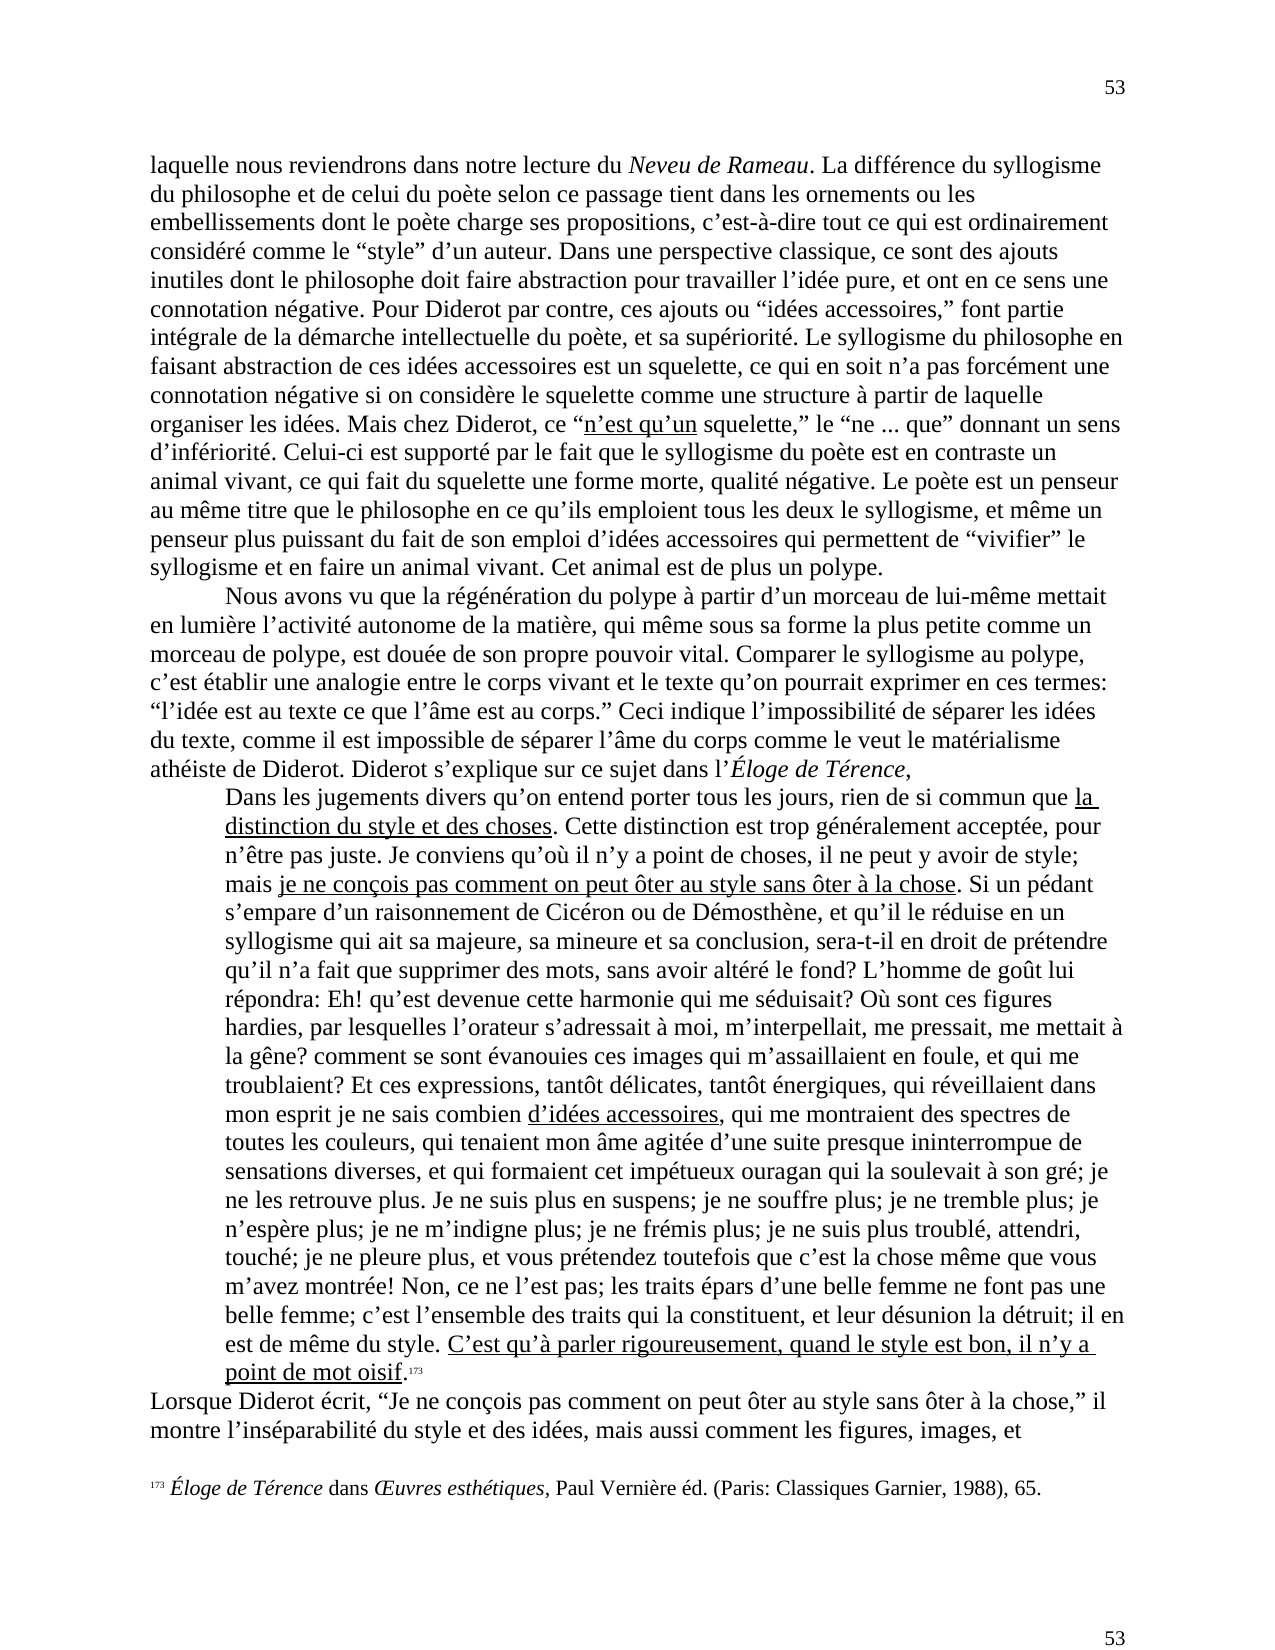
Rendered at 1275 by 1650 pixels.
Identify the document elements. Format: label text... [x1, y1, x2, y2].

text Nous avons vu que la régénération du polype à partir d’un morceau de lui-même mettait en lumière l’activité autonome de la matière, qui même sous sa forme la plus petite comme un morceau de polype, est douée de son propre pouvoir vital. Comparer le syllogisme au polype, c’est établir une analogie entre le corps vivant et le texte qu’on pourrait exprimer en ces termes: “l’idée est au texte ce que l’âme est au corps.” Ceci indique l’impossibilité de séparer les idées du texte, comme il est impossible de séparer l’âme du corps comme le veut le matérialisme athéiste de Diderot. Diderot s’explique sur ce sujet dans l’Éloge de Térence, [150, 581, 1125, 782]
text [150, 150, 1125, 581]
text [150, 1386, 1125, 1444]
text Dans les jugements divers qu’on entend porter tous les jours, rien de si commun que la distinction du style et des choses. Cette distinction est trop généralement acceptée, pour n’être pas juste. Je conviens qu’où il n’y a point de choses, il ne peut y avoir de style; mais je ne conçois pas comment on peut ôter au style sans ôter à la chose. Si un pédant s’empare d’un raisonnement de Cicéron ou de Démosthène, et qu’il le réduise en un syllogisme qui ait sa majeure, sa mineure et sa conclusion, sera-t-il en droit de prétendre qu’il n’a fait que supprimer des mots, sans avoir altéré le fond? L’homme de goût lui répondra: Eh! qu’est devenue cette harmonie qui me séduisait? Où sont ces figures hardies, par lesquelles l’orateur s’adressait à moi, m’interpellait, me pressait, me mettait à la gêne? comment se sont évanouies ces images qui m’assaillaient en foule, et qui me troublaient? Et ces expressions, tantôt délicates, tantôt énergiques, qui réveillaient dans mon esprit je ne sais combien d’idées accessoires, qui me montraient des spectres de toutes les couleurs, qui tenaient mon âme agitée d’une suite presque ininterrompue de sensations diverses, et qui formaient cet impétueux ouragan qui la soulevait à son gré; je ne les retrouve plus. Je ne suis plus en suspens; je ne souffre plus; je ne tremble plus; je n’espère plus; je ne m’indigne plus; je ne frémis plus; je ne suis plus troublé, attendri, touché; je ne pleure plus, et vous prétendez toutefois que c’est la chose même que vous m’avez montrée! Non, ce ne l’est pas; les traits épars d’une belle femme ne font pas une belle femme; c’est l’ensemble des traits qui la constituent, et leur désunion la détruit; il en est de même du style. C’est qu’à parler rigoureusement, quand le style est bon, il n’y a point de mot oisif. [225, 782, 1125, 1386]
